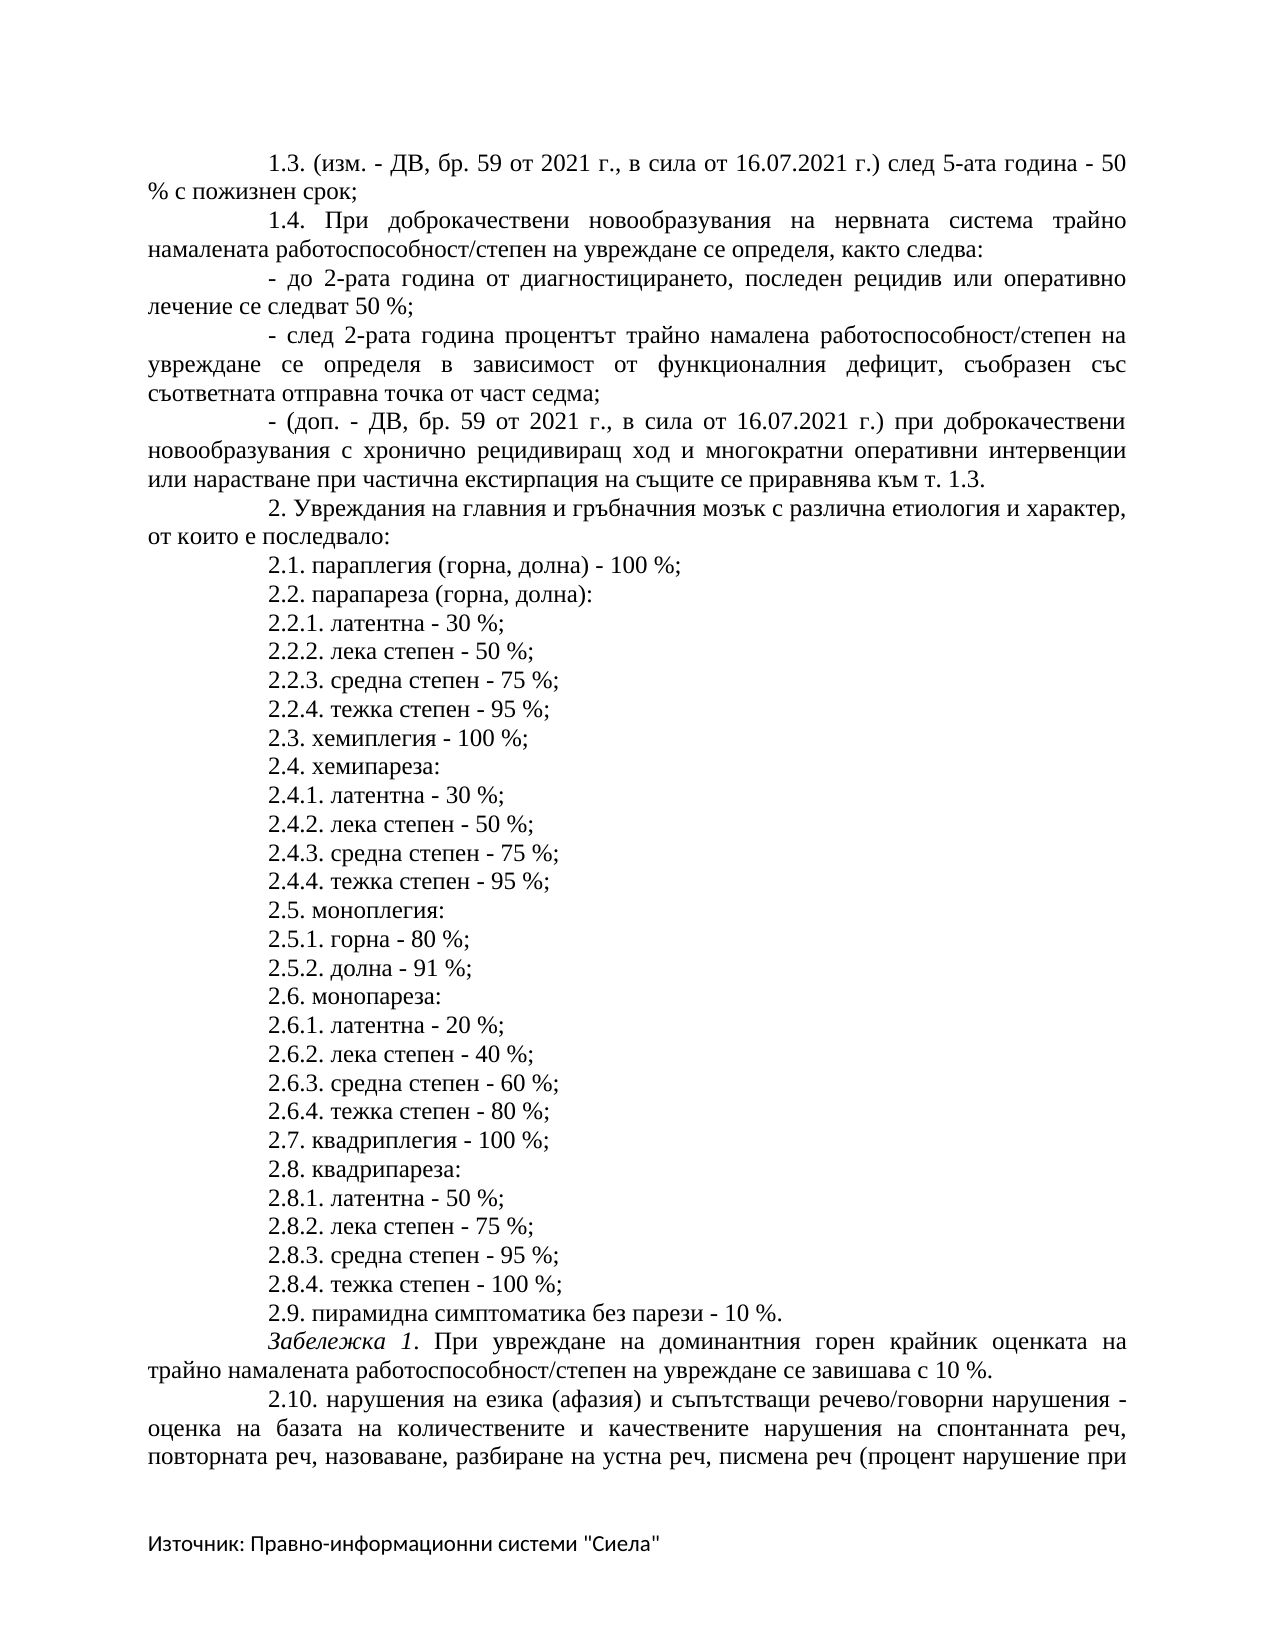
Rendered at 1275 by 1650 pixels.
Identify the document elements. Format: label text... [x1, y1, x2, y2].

text 2. Увреждания на главния и гръбначния мозък с различна етиология и характер, от които е последвало: [148, 493, 1127, 550]
text 2.6.2. лека степен - 40 %; [148, 1039, 1127, 1068]
text 2.2.4. тежка степен - 95 %; [148, 694, 1127, 723]
text 2.2.2. лека степен - 50 %; [148, 636, 1127, 665]
text 2.6.1. латентна - 20 %; [148, 1010, 1127, 1039]
text 2.9. пирамидна симптоматика без парези - 10 %. [148, 1298, 1127, 1326]
text 2.2.3. средна степен - 75 %; [148, 665, 1127, 694]
text 2.6.3. средна степен - 60 %; [148, 1068, 1127, 1096]
text 2.8.4. тежка степен - 100 %; [148, 1269, 1127, 1298]
text 2.5. моноплегия: [148, 895, 1127, 924]
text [148, 1384, 1127, 1470]
text 2.4.1. латентна - 30 %; [148, 780, 1127, 809]
text 2.4.4. тежка степен - 95 %; [148, 866, 1127, 895]
text 2.8.3. средна степен - 95 %; [148, 1240, 1127, 1269]
text 1.4. При доброкачествени новообразувания на нервната система трайно намалената работоспособност/степен на увреждане се определя, както следва: [148, 205, 1127, 263]
text 2.4. хемипареза: [148, 751, 1127, 780]
text 2.3. хемиплегия - 100 %; [148, 723, 1127, 751]
text 2.1. параплегия (горна, долна) - 100 %; [148, 550, 1127, 579]
text - (доп. - ДВ, бр. 59 от 2021 г., в сила от 16.07.2021 г.) при доброкачествени новообразувания с хронично рецидивиращ ход и многократни оперативни интервенции или нарастване при частична екстирпация на същите се приравнява към т. 1.3. [148, 406, 1127, 493]
text - след 2-рата година процентът трайно намалена работоспособност/степен на увреждане се определя в зависимост от функционалния дефицит, съобразен със съответната отправна точка от част седма; [148, 320, 1127, 406]
text 2.2.1. латентна - 30 %; [148, 608, 1127, 636]
text 2.4.3. средна степен - 75 %; [148, 838, 1127, 866]
text 2.5.1. горна - 80 %; [148, 924, 1127, 953]
text 2.6.4. тежка степен - 80 %; [148, 1096, 1127, 1125]
text 2.8.1. латентна - 50 %; [148, 1183, 1127, 1211]
text Забележка 1. При увреждане на доминантния горен крайник оценката на трайно намалената работоспособност/степен на увреждане се завишава с 10 %. [148, 1326, 1127, 1384]
text 2.6. монопареза: [148, 981, 1127, 1010]
text 2.8. квадрипареза: [148, 1154, 1127, 1183]
text 2.7. квадриплегия - 100 %; [148, 1125, 1127, 1154]
text 2.8.2. лека степен - 75 %; [148, 1211, 1127, 1240]
text 2.5.2. долна - 91 %; [148, 953, 1127, 981]
text - до 2-рата година от диагностицирането, последен рецидив или оперативно лечение се следват 50 %; [148, 263, 1127, 320]
text 2.2. парапареза (горна, долна): [148, 579, 1127, 608]
text 2.4.2. лека степен - 50 %; [148, 809, 1127, 838]
text 1.3. (изм. - ДВ, бр. 59 от 2021 г., в сила от 16.07.2021 г.) след 5-ата година - 50 % с пожизнен срок; [148, 148, 1127, 205]
